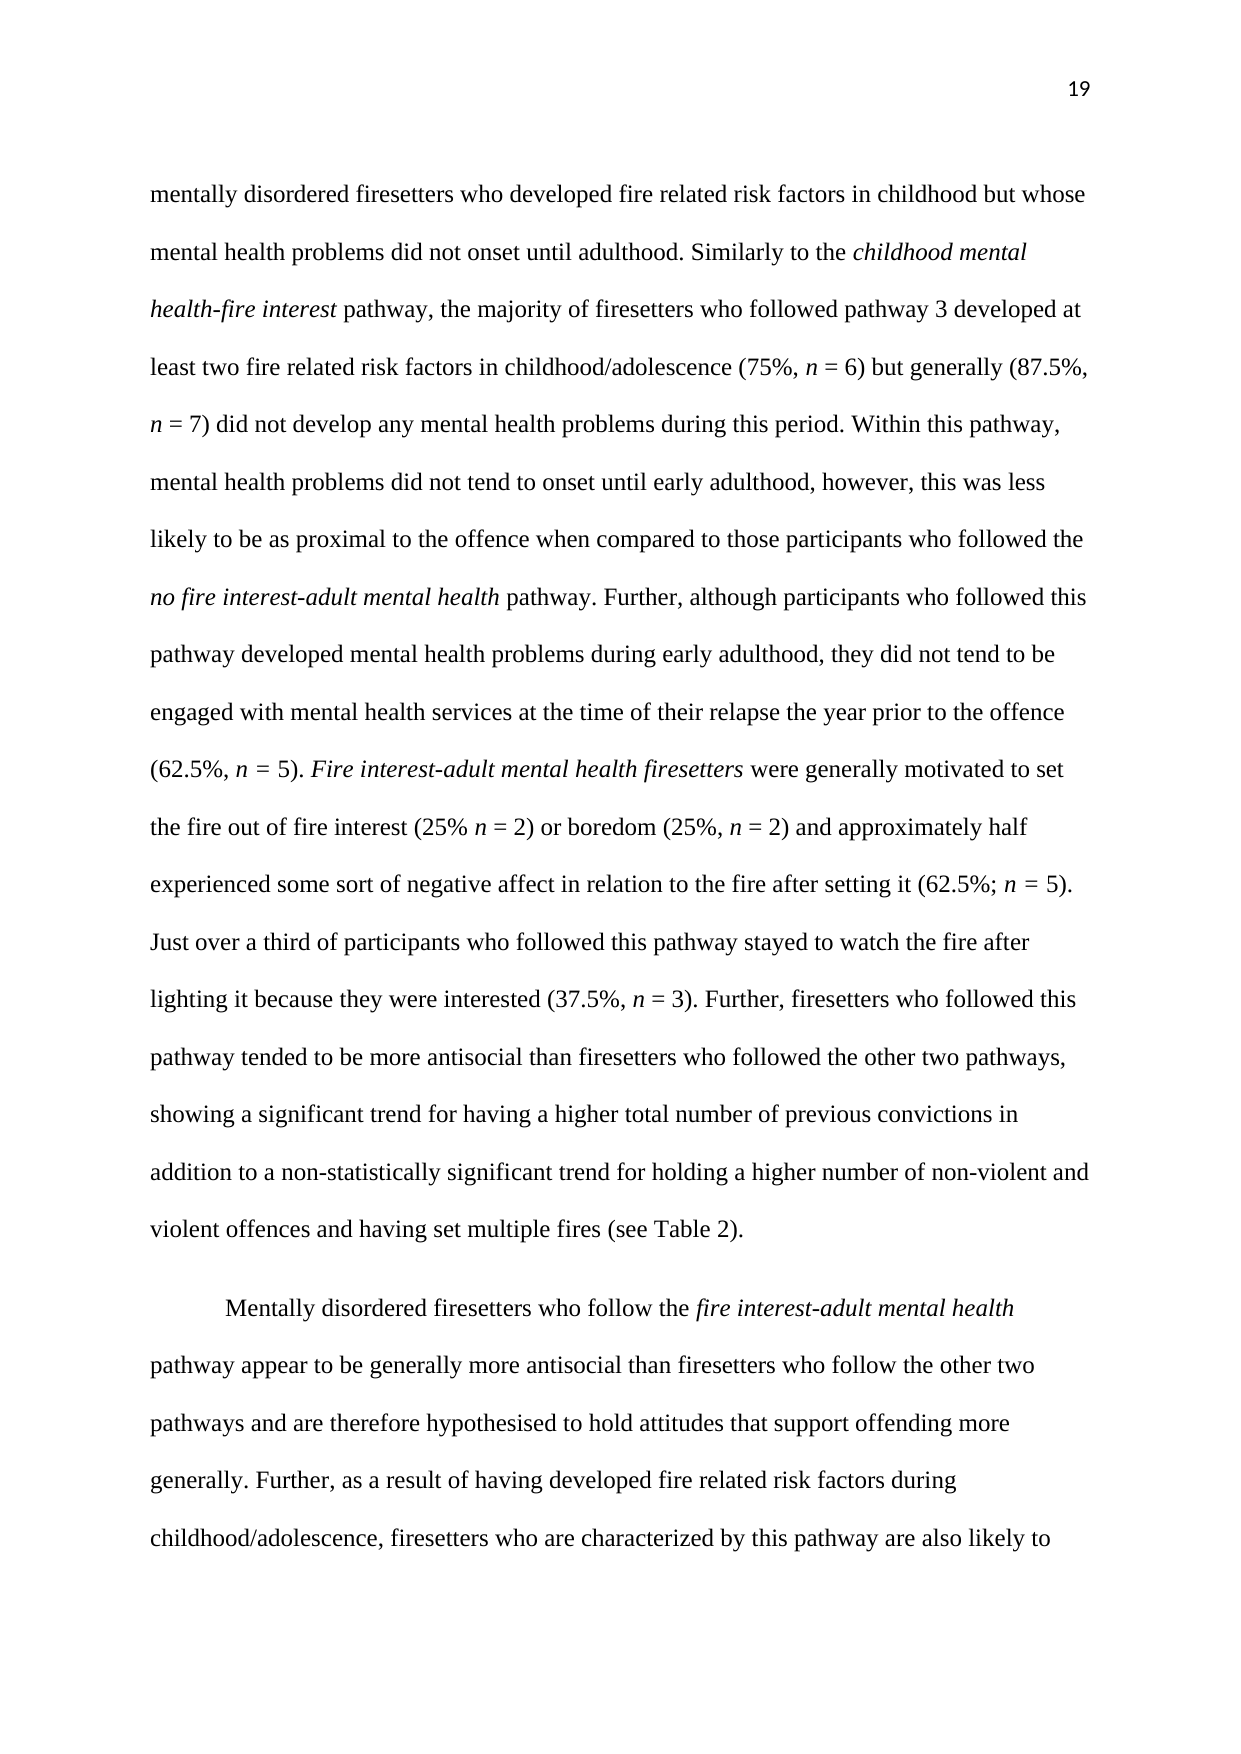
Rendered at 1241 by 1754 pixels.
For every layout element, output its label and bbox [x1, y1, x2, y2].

text [150, 1293, 1090, 1552]
text [150, 179, 1090, 1243]
